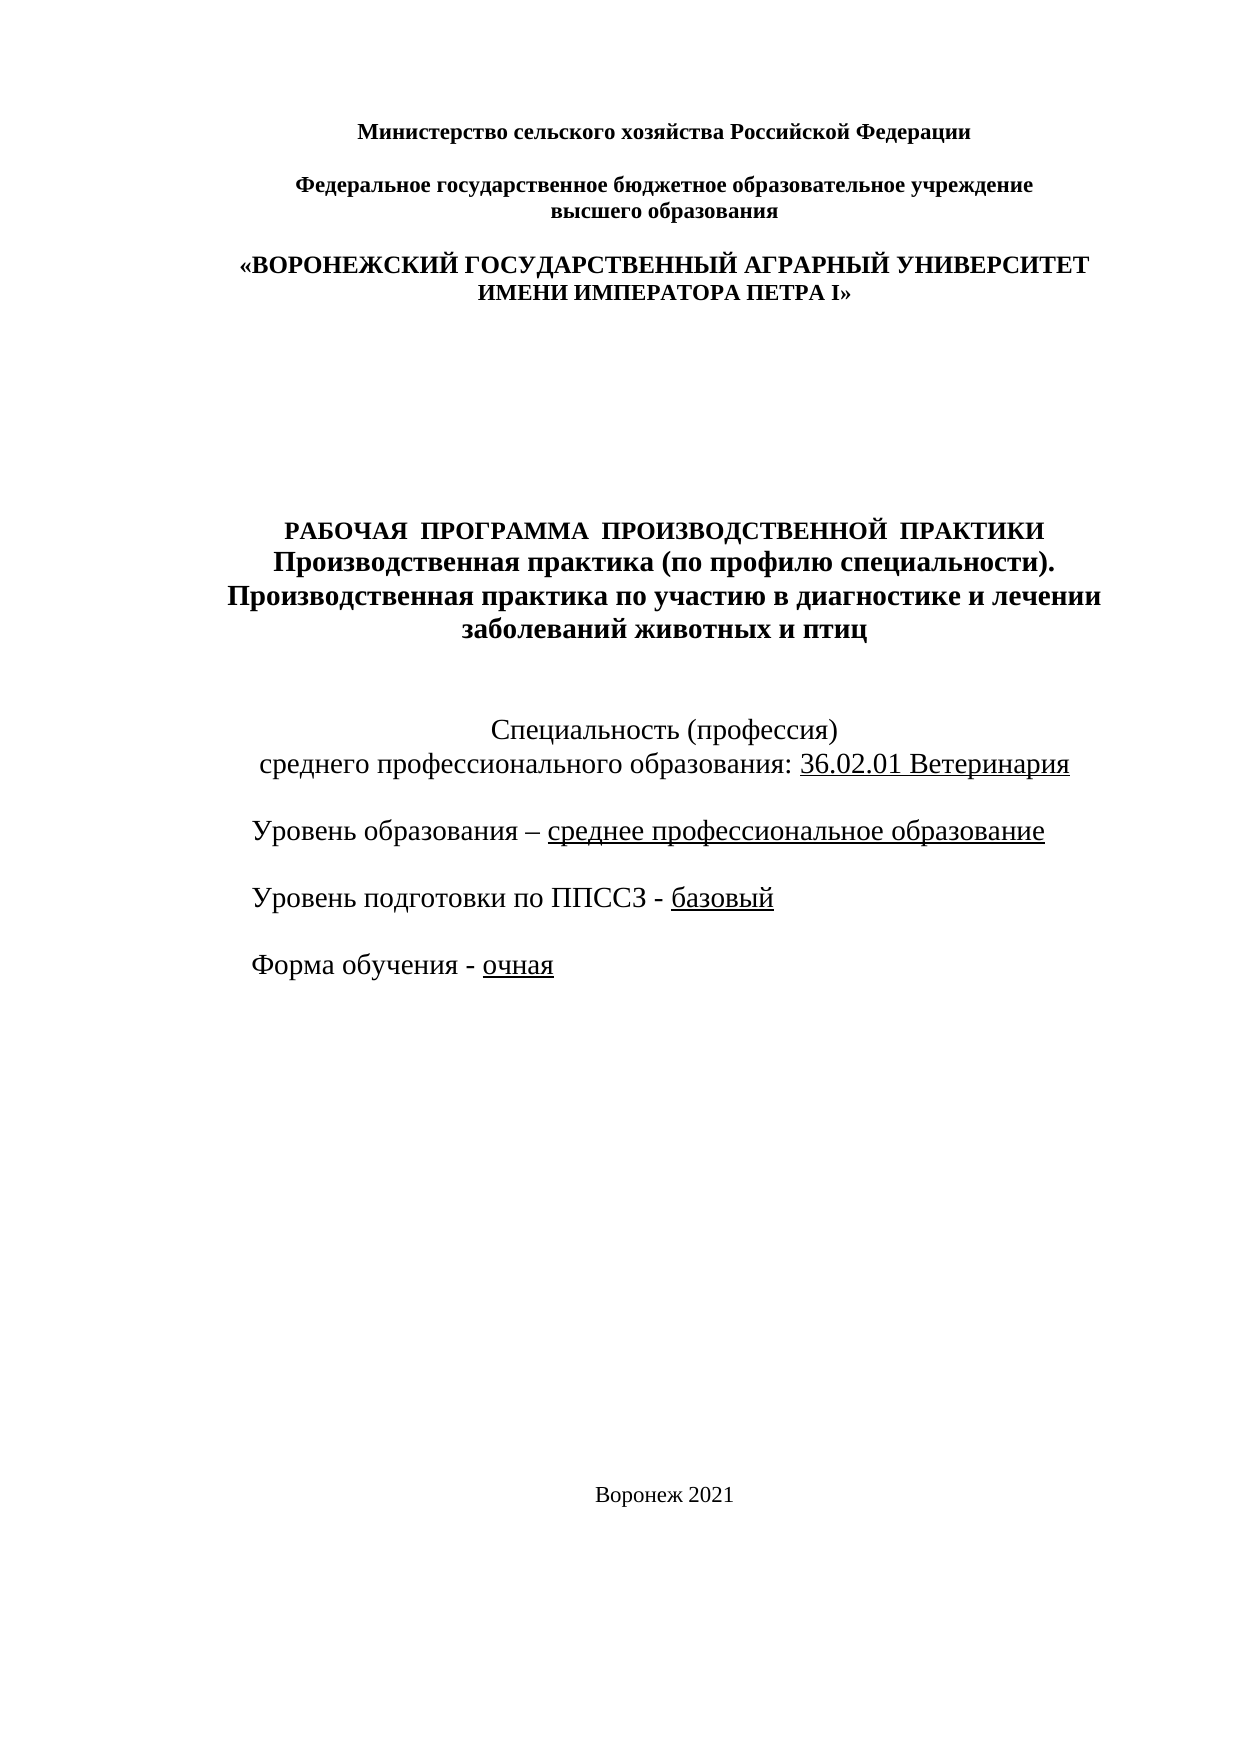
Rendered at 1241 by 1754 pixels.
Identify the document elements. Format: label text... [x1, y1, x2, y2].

text Федеральное государственное бюджетное образовательное учреждение [177, 171, 1152, 197]
text Министерство сельского хозяйства Российской Федерации [177, 118, 1152, 144]
text Уровень подготовки по ППССЗ - базовый [177, 880, 1152, 913]
text Производственная практика (по профилю специальности). Производственная практика по участию в диагностике и лечении заболеваний животных и птиц [177, 544, 1152, 645]
text высшего образования [177, 197, 1152, 223]
text ИМЕНИ ИМПЕРАТОРА ПЕТРА I» [177, 279, 1152, 305]
text Форма обучения - очная [177, 947, 1152, 981]
subtitle «ВОРОНЕЖСКИЙ ГОСУДАРСТВЕННЫЙ АГРАРНЫЙ УНИВЕРСИТЕТ [177, 250, 1152, 279]
text Воронеж 2021 [177, 1481, 1152, 1508]
text Уровень образования – среднее профессиональное образование [177, 813, 1152, 846]
text среднего профессионального образования: 36.02.01 Ветеринария [177, 746, 1152, 779]
subtitle РАБОЧАЯ ПРОГРАММА ПРОИЗВОДСТВЕННОЙ ПРАКТИКИ [177, 516, 1152, 544]
text Специальность (профессия) [177, 712, 1152, 746]
